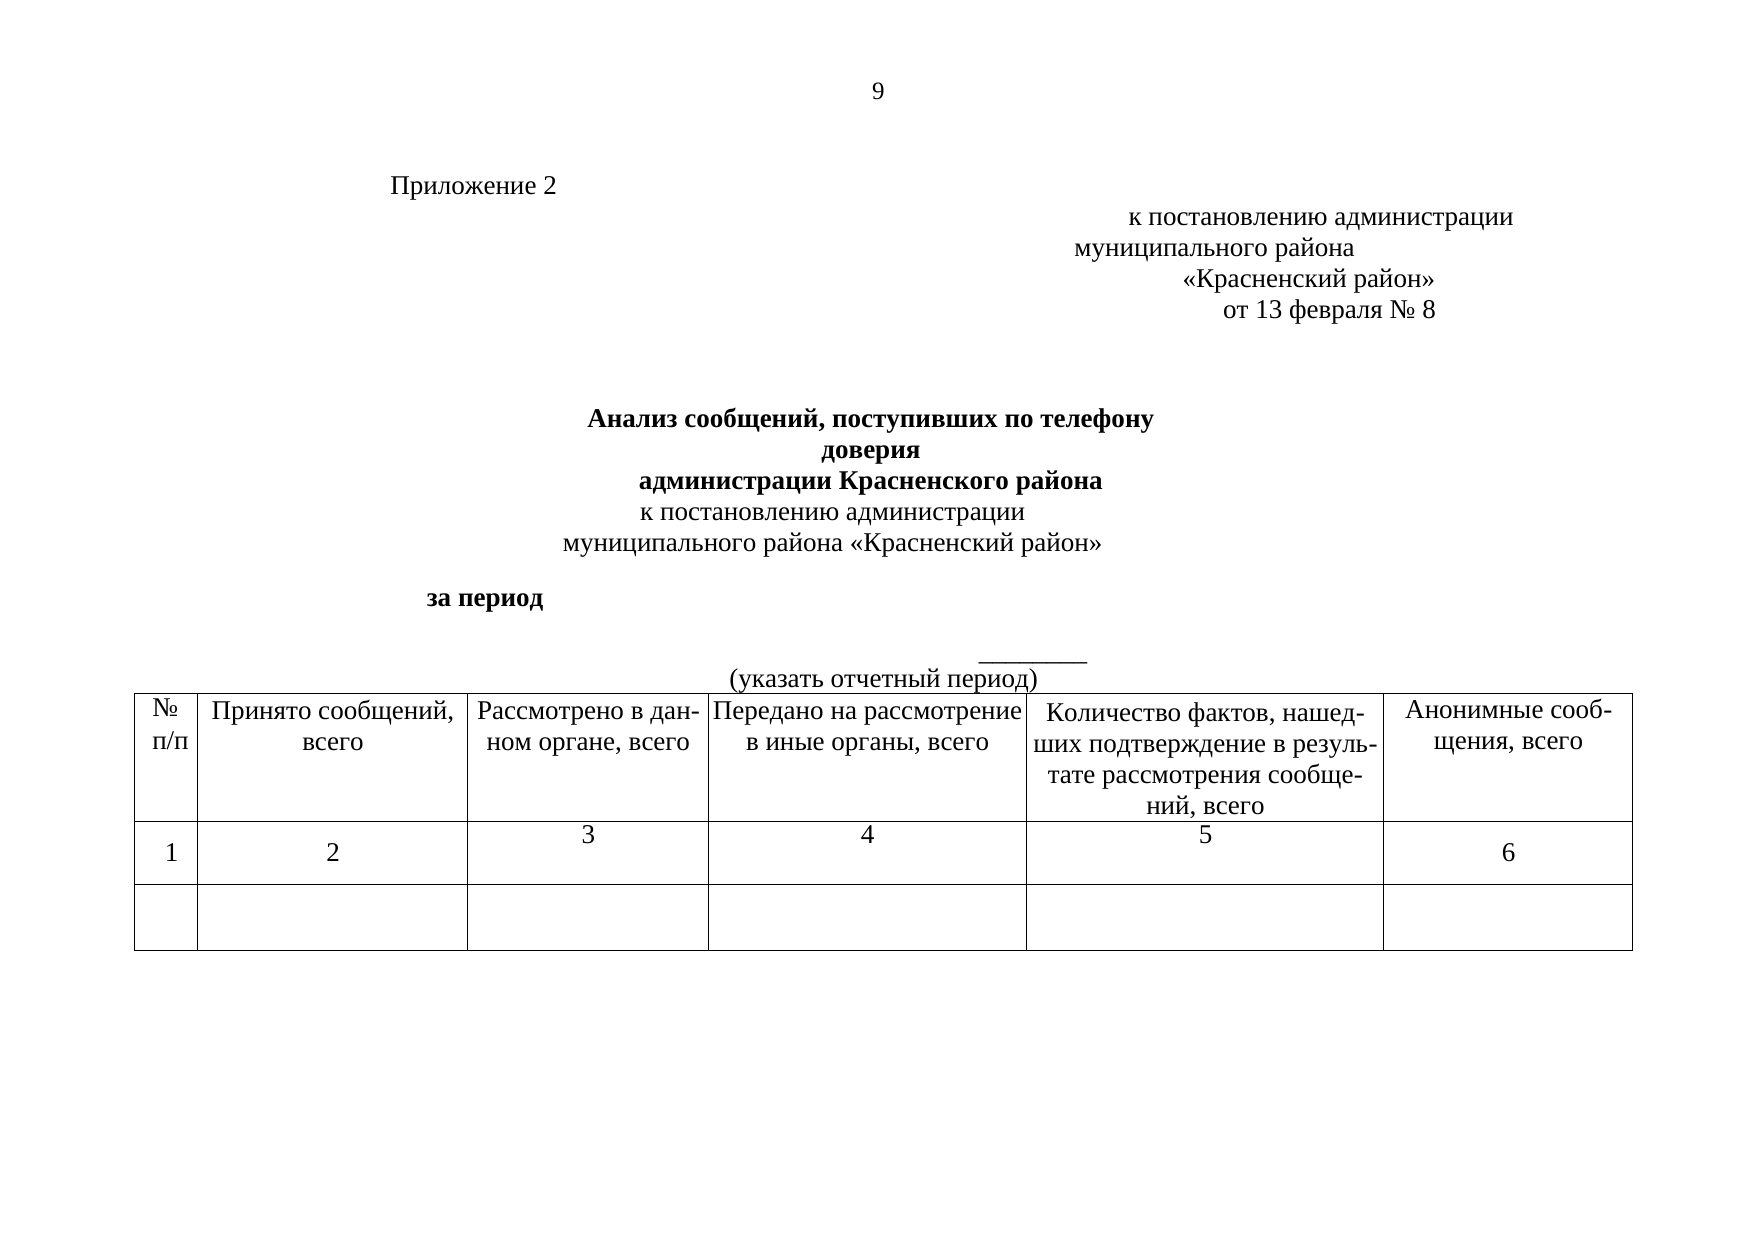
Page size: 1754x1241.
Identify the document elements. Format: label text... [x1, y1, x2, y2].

table_cell 1 [135, 822, 197, 884]
text «Красненский район» [995, 263, 1639, 294]
text Приложение 2 [129, 170, 1639, 201]
text муниципального района [995, 232, 1639, 263]
table_header Передано на рассмотрение в иные органы, всего [709, 694, 1026, 821]
table_cell [1027, 885, 1383, 950]
table_header Принято сообщений, всего [198, 694, 467, 821]
text (указать отчетный период) [134, 666, 1633, 693]
table_header Количество фактов, нашедших подтверждение в результате рассмотрения сообщений, всего [1027, 694, 1383, 821]
text к постановлению администрации [995, 201, 1639, 232]
table_cell [135, 885, 197, 950]
text ________ [427, 639, 1639, 666]
text к постановлению администрации муниципального района «Красненский район» [129, 387, 1537, 558]
table_cell 3 [468, 822, 708, 884]
table_cell [468, 885, 708, 950]
text от 13 февраля № 8 [995, 294, 1639, 325]
table_cell 4 [709, 822, 1026, 884]
text за период [427, 585, 1639, 612]
table_cell [198, 885, 467, 950]
table_header № п/п [135, 694, 197, 821]
table_header Рассмотрено в данном органе, всего [468, 694, 708, 821]
table_cell 2 [198, 822, 467, 884]
table_cell 5 [1027, 822, 1383, 884]
table_cell [709, 885, 1026, 950]
table_header Анонимные сообщения, всего [1384, 694, 1632, 821]
table_cell 6 [1384, 822, 1632, 884]
table_cell [1384, 885, 1632, 950]
